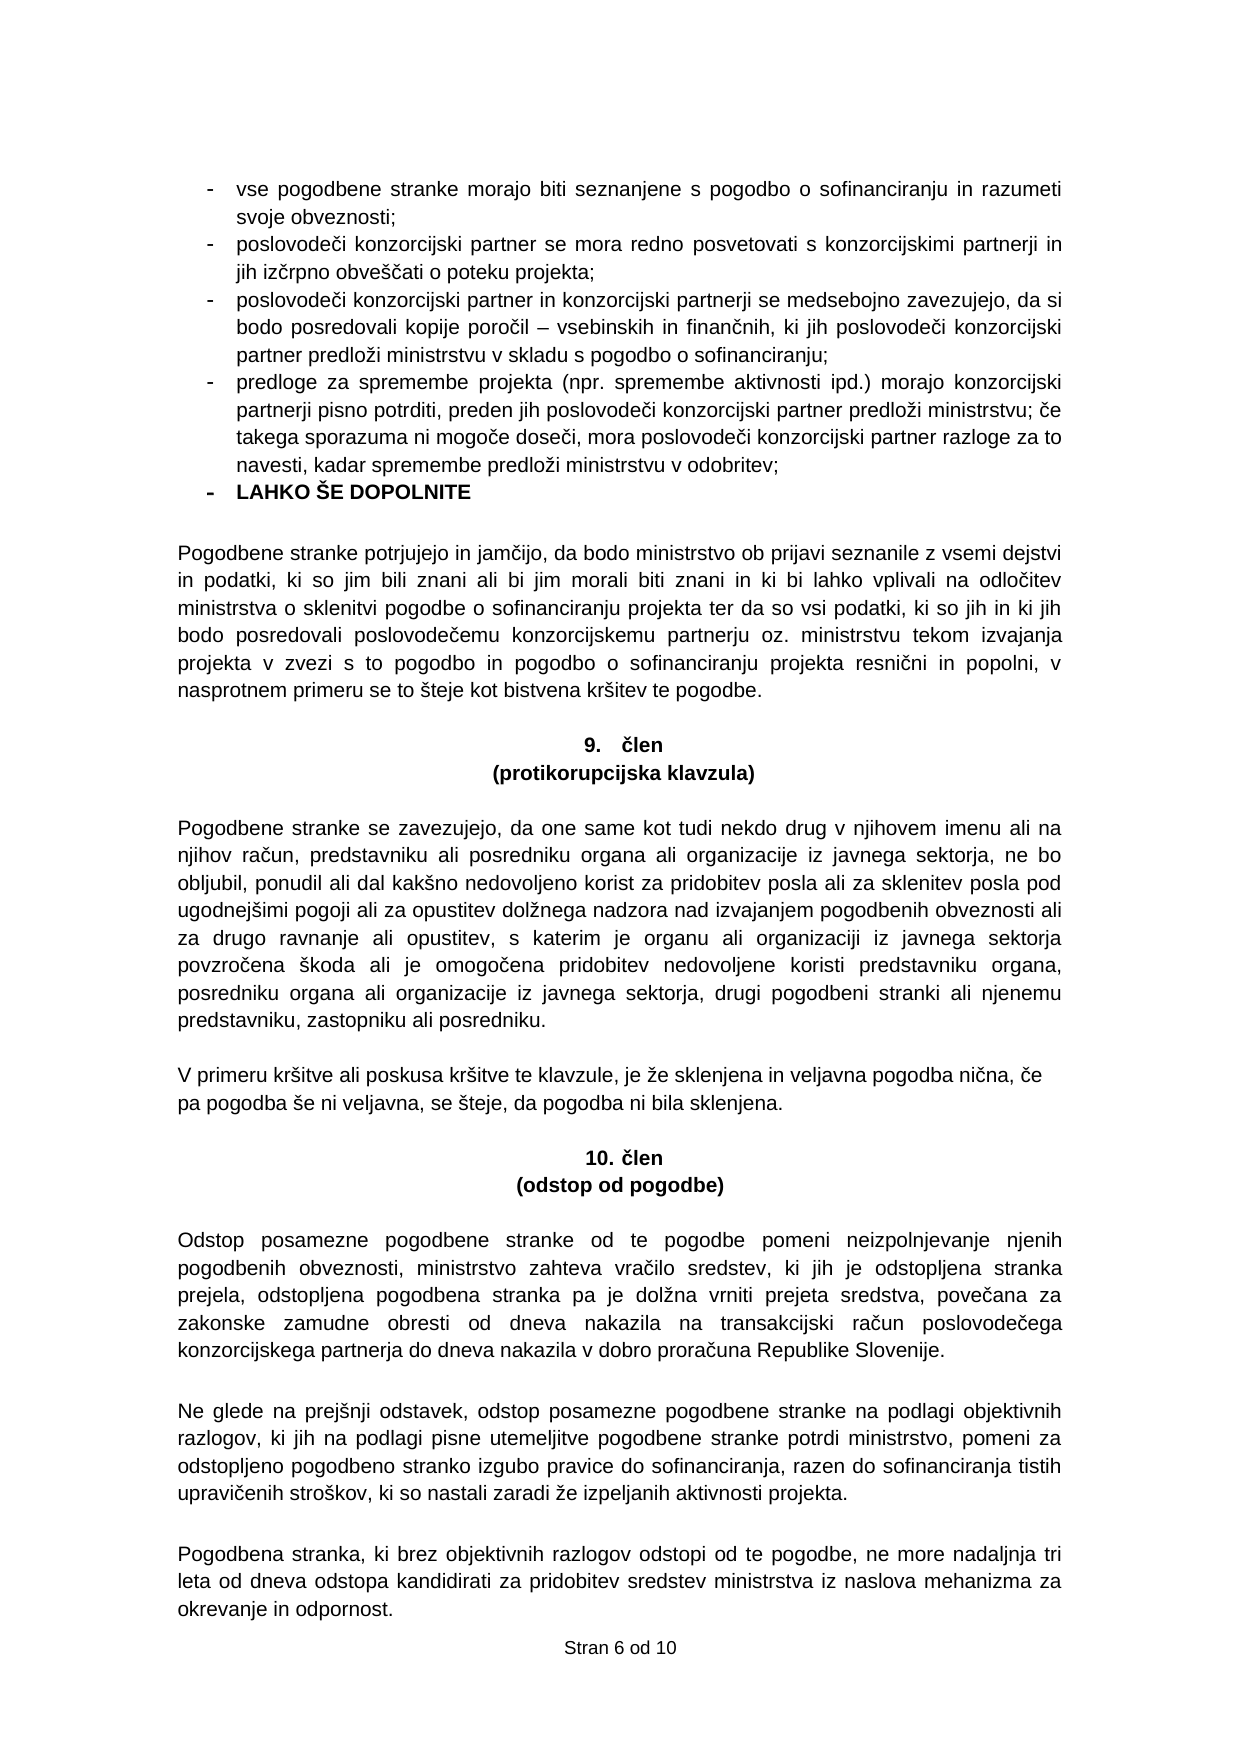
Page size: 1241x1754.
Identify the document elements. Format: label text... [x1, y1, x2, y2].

text Pogodbena stranka, ki brez objektivnih razlogov odstopi od te pogodbe, ne more nadaljnja tri leta od dneva odstopa kandidirati za pridobitev sredstev ministrstva iz naslova mehanizma za okrevanje in odpornost. [177, 1542, 1063, 1621]
list člen [184, 733, 1063, 757]
list poslovodeči konzorcijski partner se mora redno posvetovati s konzorcijskimi partnerji in jih izčrpno obveščati o poteku projekta; [207, 232, 1063, 284]
list vse pogodbene stranke morajo biti seznanjene s pogodbo o sofinanciranju in razumeti svoje obveznosti; [207, 177, 1063, 229]
text Ne glede na prejšnji odstavek, odstop posamezne pogodbene stranke na podlagi objektivnih razlogov, ki jih na podlagi pisne utemeljitve pogodbene stranke potrdi ministrstvo, pomeni za odstopljeno pogodbeno stranko izgubo pravice do sofinanciranja, razen do sofinanciranja tistih upravičenih stroškov, ki so nastali zaradi že izpeljanih aktivnosti projekta. [177, 1399, 1063, 1505]
text (protikorupcijska klavzula) [184, 761, 1063, 785]
text V primeru kršitve ali poskusa kršitve te klavzule, je že sklenjena in veljavna pogodba nična, če pa pogodba še ni veljavna, se šteje, da pogodba ni bila sklenjena. [177, 1063, 1063, 1115]
text Pogodbene stranke se zavezujejo, da one same kot tudi nekdo drug v njihovem imenu ali na njihov račun, predstavniku ali posredniku organa ali organizacije iz javnega sektorja, ne bo obljubil, ponudil ali dal kakšno nedovoljeno korist za pridobitev posla ali za sklenitev posla pod ugodnejšimi pogoji ali za opustitev dolžnega nadzora nad izvajanjem pogodbenih obveznosti ali za drugo ravnanje ali opustitev, s katerim je organu ali organizaciji iz javnega sektorja povzročena škoda ali je omogočena pridobitev nedovoljene koristi predstavniku organa, posredniku organa ali organizacije iz javnega sektorja, drugi pogodbeni stranki ali njenemu predstavniku, zastopniku ali posredniku. [177, 816, 1063, 1032]
text Pogodbene stranke potrjujejo in jamčijo, da bodo ministrstvo ob prijavi seznanile z vsemi dejstvi in podatki, ki so jim bili znani ali bi jim morali biti znani in ki bi lahko vplivali na odločitev ministrstva o sklenitvi pogodbe o sofinanciranju projekta ter da so vsi podatki, ki so jih in ki jih bodo posredovali poslovodečemu konzorcijskemu partnerju oz. ministrstvu tekom izvajanja projekta v zvezi s to pogodbo in pogodbo o sofinanciranju projekta resnični in popolni, v nasprotnem primeru se to šteje kot bistvena kršitev te pogodbe. [177, 541, 1063, 702]
list poslovodeči konzorcijski partner in konzorcijski partnerji se medsebojno zavezujejo, da si bodo posredovali kopije poročil – vsebinskih in finančnih, ki jih poslovodeči konzorcijski partner predloži ministrstvu v skladu s pogodbo o sofinanciranju; [207, 287, 1063, 366]
text (odstop od pogodbe) [177, 1173, 1063, 1197]
list člen [185, 1146, 1063, 1170]
list predloge za spremembe projekta (npr. spremembe aktivnosti ipd.) morajo konzorcijski partnerji pisno potrditi, preden jih poslovodeči konzorcijski partner predloži ministrstvu; če takega sporazuma ni mogoče doseči, mora poslovodeči konzorcijski partner razloge za to navesti, kadar spremembe predloži ministrstvu v odobritev; [207, 370, 1063, 477]
text Odstop posamezne pogodbene stranke od te pogodbe pomeni neizpolnjevanje njenih pogodbenih obveznosti, ministrstvo zahteva vračilo sredstev, ki jih je odstopljena stranka prejela, odstopljena pogodbena stranka pa je dolžna vrniti prejeta sredstva, povečana za zakonske zamudne obresti od dneva nakazila na transakcijski račun poslovodečega konzorcijskega partnerja do dneva nakazila v dobro proračuna Republike Slovenije. [177, 1228, 1063, 1362]
list LAHKO ŠE DOPOLNITE [207, 480, 1063, 504]
